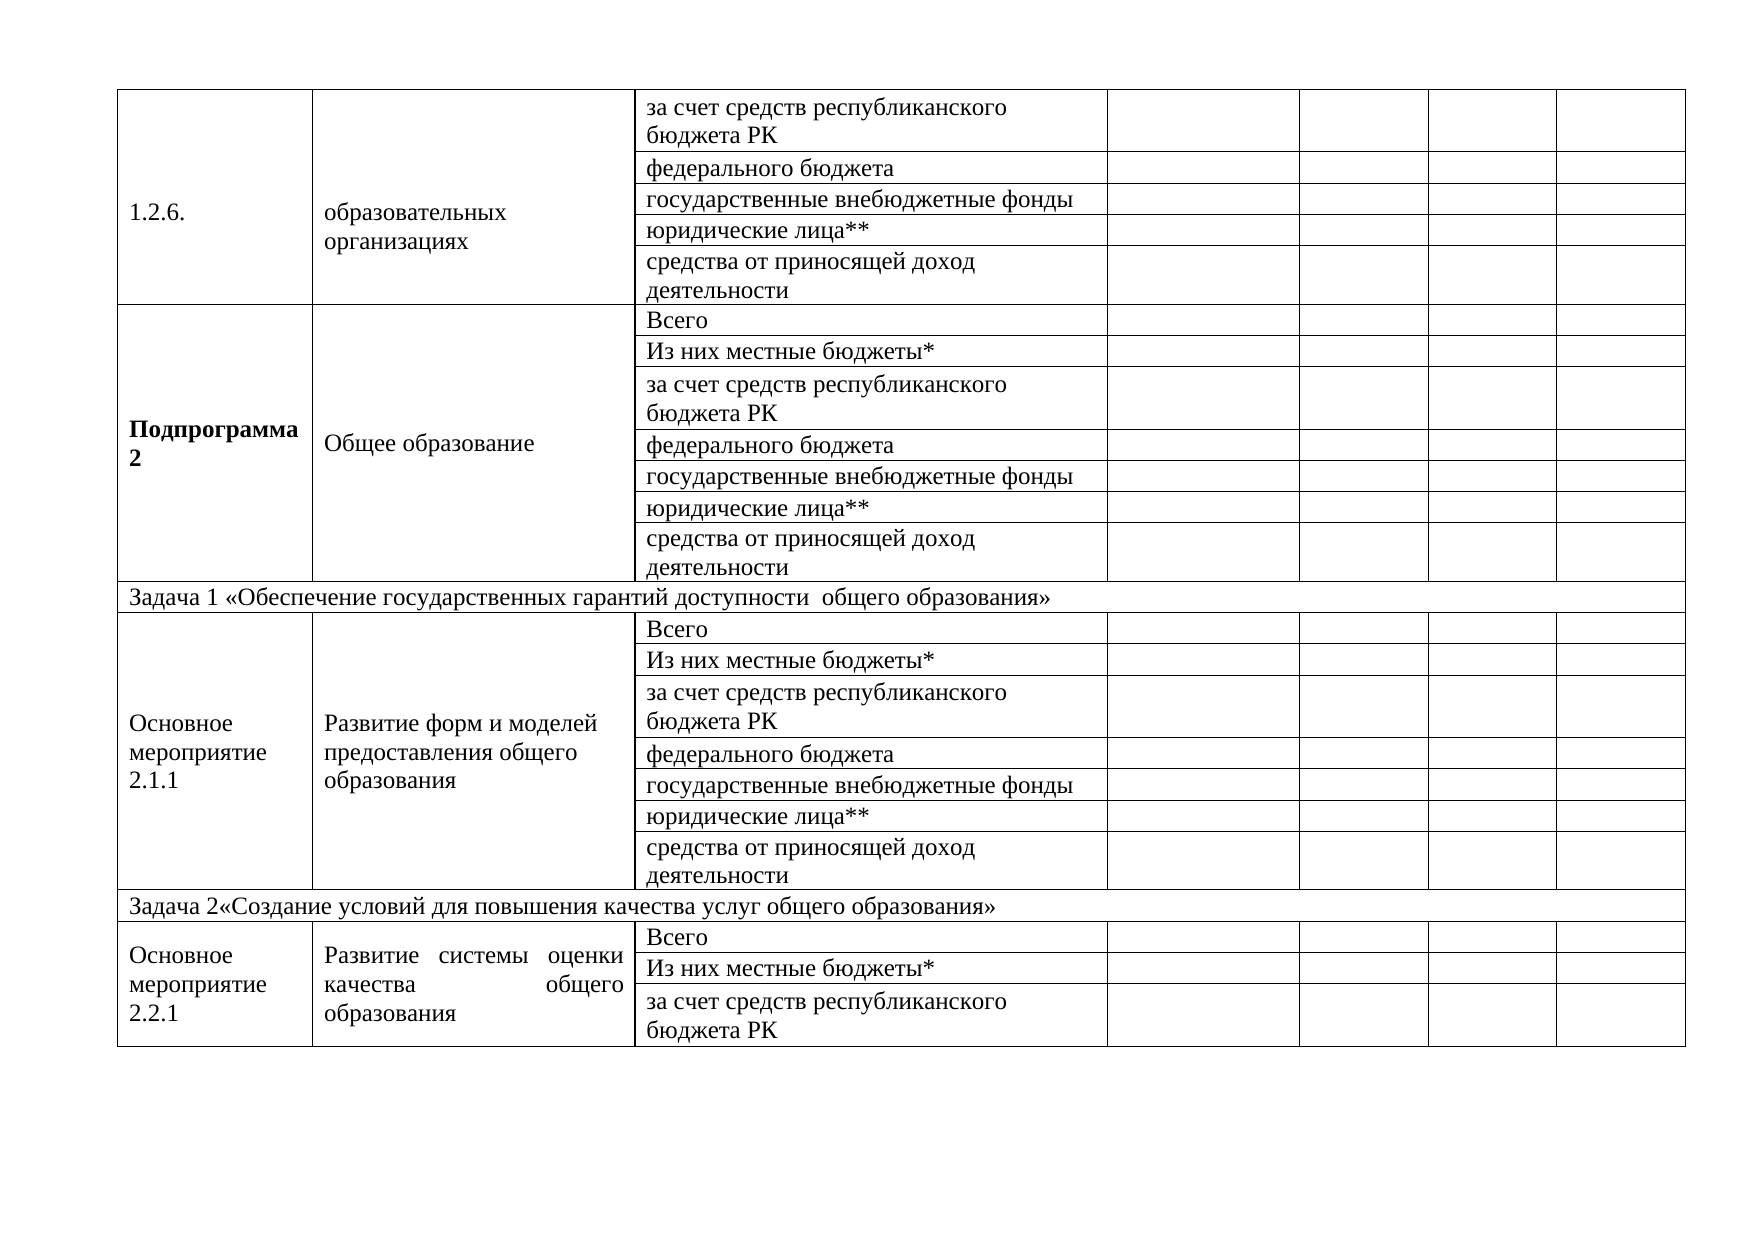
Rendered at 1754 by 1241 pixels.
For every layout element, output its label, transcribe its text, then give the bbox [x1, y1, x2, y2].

table_cell [1557, 90, 1685, 151]
table_cell [1557, 613, 1685, 643]
table_cell [1429, 184, 1556, 214]
table_cell средства от приносящей доход деятельности [636, 523, 1107, 581]
table_cell за счет средств республиканского бюджета РК [636, 367, 1107, 428]
table_cell [1108, 336, 1299, 366]
table_cell [1108, 461, 1299, 491]
table_cell [1557, 492, 1685, 522]
table_cell Всего [636, 613, 1107, 643]
table_cell [1108, 367, 1299, 428]
table_cell Из них местные бюджеты* [636, 336, 1107, 366]
table_cell [1557, 184, 1685, 214]
table_cell [1429, 461, 1556, 491]
table_cell Развитие системы оценки качества общего образования [313, 922, 634, 1046]
table_cell [1300, 430, 1428, 460]
table_cell [1429, 523, 1556, 581]
table_cell [1300, 305, 1428, 335]
table_cell [1557, 367, 1685, 428]
table_cell [1557, 738, 1685, 768]
table_cell [1300, 367, 1428, 428]
table_cell [1108, 184, 1299, 214]
table_cell юридические лица** [636, 492, 1107, 522]
table_cell [1429, 90, 1556, 151]
table_cell [1108, 953, 1299, 983]
table_cell средства от приносящей доход деятельности [636, 832, 1107, 889]
table_cell [1300, 984, 1428, 1046]
table_cell [1108, 738, 1299, 768]
table_cell [1300, 246, 1428, 303]
table_cell [1108, 613, 1299, 643]
table_cell [1557, 430, 1685, 460]
table_cell [1557, 336, 1685, 366]
table_cell Из них местные бюджеты* [636, 644, 1107, 674]
table_cell юридические лица** [636, 801, 1107, 831]
table_cell Задача 2«Создание условий для повышения качества услуг общего образования» [118, 890, 1685, 921]
table_cell Основное мероприятие 2.1.1 [118, 613, 312, 889]
table_cell [1557, 953, 1685, 983]
table_cell [1108, 90, 1299, 151]
table_cell [1557, 215, 1685, 245]
table_cell [1108, 644, 1299, 674]
table_cell [1557, 644, 1685, 674]
table_cell [1300, 953, 1428, 983]
table_cell Развитие форм и моделей предоставления общего образования [313, 613, 634, 889]
table_cell Основное мероприятие 2.2.1 [118, 922, 312, 1046]
table_cell [1429, 430, 1556, 460]
table_cell [1557, 801, 1685, 831]
table_cell [1108, 832, 1299, 889]
table_cell государственные внебюджетные фонды [636, 461, 1107, 491]
table_cell [1300, 90, 1428, 151]
table_cell [1300, 492, 1428, 522]
table_cell [1108, 215, 1299, 245]
table_cell [1557, 832, 1685, 889]
table_cell [1108, 922, 1299, 952]
table_cell [1300, 801, 1428, 831]
table_cell [1429, 152, 1556, 182]
table_cell [1429, 922, 1556, 952]
table_cell [1300, 738, 1428, 768]
table_cell [1429, 953, 1556, 983]
table_cell [1429, 336, 1556, 366]
table_cell [1429, 644, 1556, 674]
table_cell [1557, 461, 1685, 491]
table_cell [1108, 676, 1299, 737]
table_cell Из них местные бюджеты* [636, 953, 1107, 983]
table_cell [636, 246, 1107, 303]
table_cell [1429, 305, 1556, 335]
table_cell [1108, 769, 1299, 799]
table_cell [1429, 676, 1556, 737]
table_cell Всего [636, 305, 1107, 335]
table_cell [1300, 461, 1428, 491]
table_cell [1429, 769, 1556, 799]
table_cell Общее образование [313, 305, 634, 581]
table_cell [1108, 246, 1299, 303]
table_cell государственные внебюджетные фонды [636, 769, 1107, 799]
table_cell [1300, 152, 1428, 182]
table_cell [1429, 215, 1556, 245]
table_cell [1108, 430, 1299, 460]
table_cell [1300, 832, 1428, 889]
table_cell [1557, 922, 1685, 952]
table_cell [1108, 984, 1299, 1046]
table_cell [1557, 246, 1685, 303]
table_cell [1300, 336, 1428, 366]
table_cell [1108, 305, 1299, 335]
table_cell [1429, 738, 1556, 768]
table_cell [1300, 215, 1428, 245]
table_cell за счет средств республиканского бюджета РК [636, 676, 1107, 737]
table_cell [1300, 523, 1428, 581]
table_cell федерального бюджета [636, 152, 1107, 182]
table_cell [636, 984, 1107, 1046]
table_cell Всего [636, 922, 1107, 952]
table_cell [1300, 769, 1428, 799]
table_cell [1108, 801, 1299, 831]
table_cell Подпрограмма 2 [118, 305, 312, 581]
table_cell [1557, 305, 1685, 335]
table_cell [1557, 676, 1685, 737]
table_cell [1429, 246, 1556, 303]
table_cell [1557, 152, 1685, 182]
table_cell государственные внебюджетные фонды [636, 184, 1107, 214]
table_cell [1300, 184, 1428, 214]
table_cell [1300, 676, 1428, 737]
table_cell [1108, 152, 1299, 182]
table_cell [1557, 523, 1685, 581]
table_cell [1300, 644, 1428, 674]
table_cell [1429, 832, 1556, 889]
table_cell федерального бюджета [636, 430, 1107, 460]
table_cell [1557, 984, 1685, 1046]
table_cell [1429, 984, 1556, 1046]
table_cell [1557, 769, 1685, 799]
table_cell [1108, 492, 1299, 522]
table_cell [1429, 367, 1556, 428]
table_cell [1300, 922, 1428, 952]
table_cell [1300, 613, 1428, 643]
table_cell [1108, 523, 1299, 581]
table_cell [1429, 492, 1556, 522]
table_cell федерального бюджета [636, 738, 1107, 768]
table_cell за счет средств республиканского бюджета РК [636, 90, 1107, 151]
table_cell [1429, 613, 1556, 643]
table_cell [1429, 801, 1556, 831]
table_cell юридические лица** [636, 215, 1107, 245]
table_cell Задача 1 «Обеспечение государственных гарантий доступности общего образования» [118, 582, 1685, 612]
